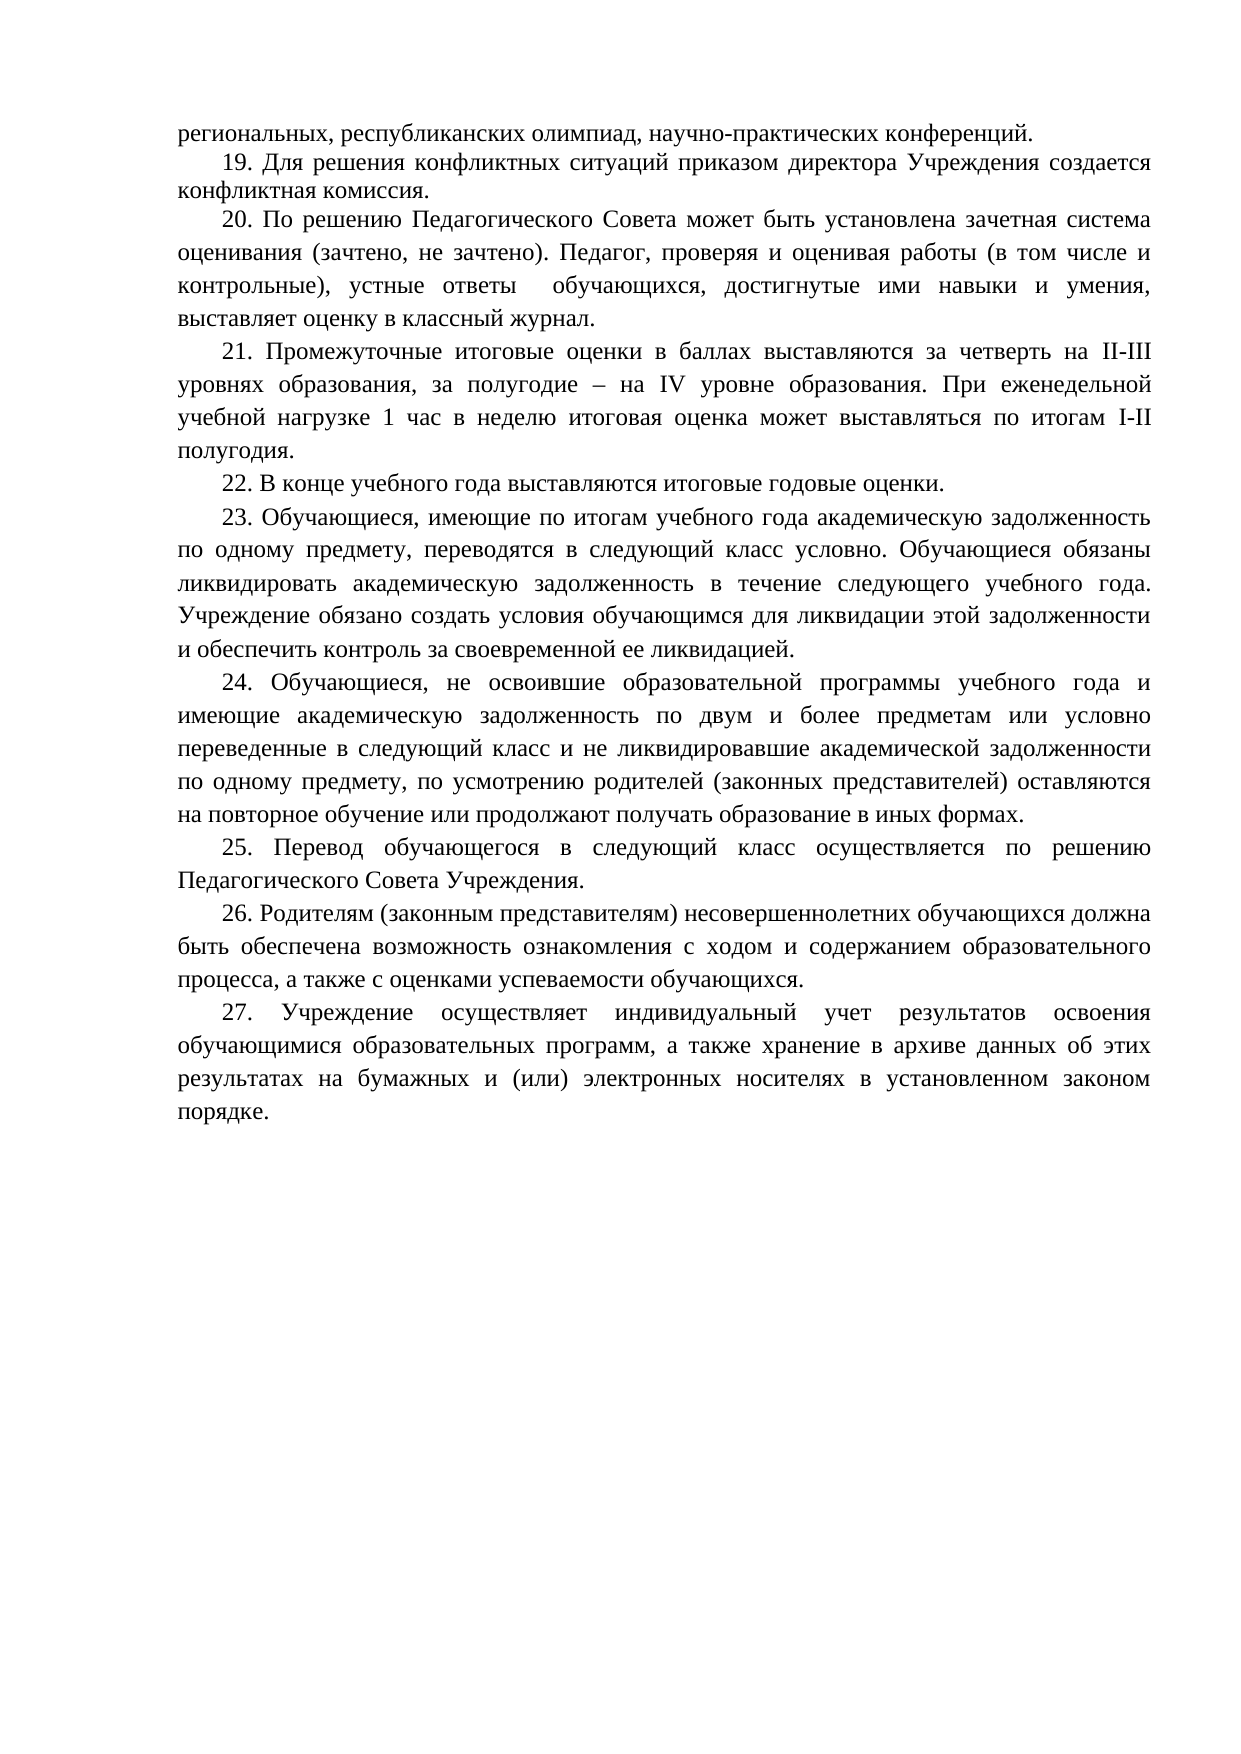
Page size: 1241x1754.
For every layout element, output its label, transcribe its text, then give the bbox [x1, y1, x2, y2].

text 27. Учреждение осуществляет индивидуальный учет результатов освоения обучающимися образовательных программ, а также хранение в архиве данных об этих результатах на бумажных и (или) электронных носителях в установленном законом порядке. [177, 997, 1152, 1125]
text 22. В конце учебного года выставляются итоговые годовые оценки. [177, 468, 1152, 497]
text 19. Для решения конфликтных ситуаций приказом директора Учреждения создается конфликтная комиссия. [177, 147, 1152, 204]
text 20. По решению Педагогического Совета может быть установлена зачетная система оценивания (зачтено, не зачтено). Педагог, проверяя и оценивая работы (в том числе и контрольные), устные ответы обучающихся, достигнутые ими навыки и умения, выставляет оценку в классный журнал. [177, 204, 1152, 332]
text 25. Перевод обучающегося в следующий класс осуществляется по решению Педагогического Совета Учреждения. [177, 832, 1152, 893]
text 23. Обучающиеся, имеющие по итогам учебного года академическую задолженность по одному предмету, переводятся в следующий класс условно. Обучающиеся обязаны ликвидировать академическую задолженность в течение следующего учебного года. Учреждение обязано создать условия обучающимся для ликвидации этой задолженности и обеспечить контроль за своевременной ее ликвидацией. [177, 502, 1152, 662]
text 21. Промежуточные итоговые оценки в баллах выставляются за четверть на II-III уровнях образования, за полугодие – на IV уровне образования. При еженедельной учебной нагрузке 1 час в неделю итоговая оценка может выставляться по итогам I-II полугодия. [177, 336, 1152, 464]
text 24. Обучающиеся, не освоившие образовательной программы учебного года и имеющие академическую задолженность по двум и более предметам или условно переведенные в следующий класс и не ликвидировавшие академической задолженности по одному предмету, по усмотрению родителей (законных представителей) оставляются на повторное обучение или продолжают получать образование в иных формах. [177, 667, 1152, 827]
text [177, 118, 1152, 147]
text 26. Родителям (законным представителям) несовершеннолетних обучающихся должна быть обеспечена возможность ознакомления с ходом и содержанием образовательного процесса, а также с оценками успеваемости обучающихся. [177, 898, 1152, 993]
